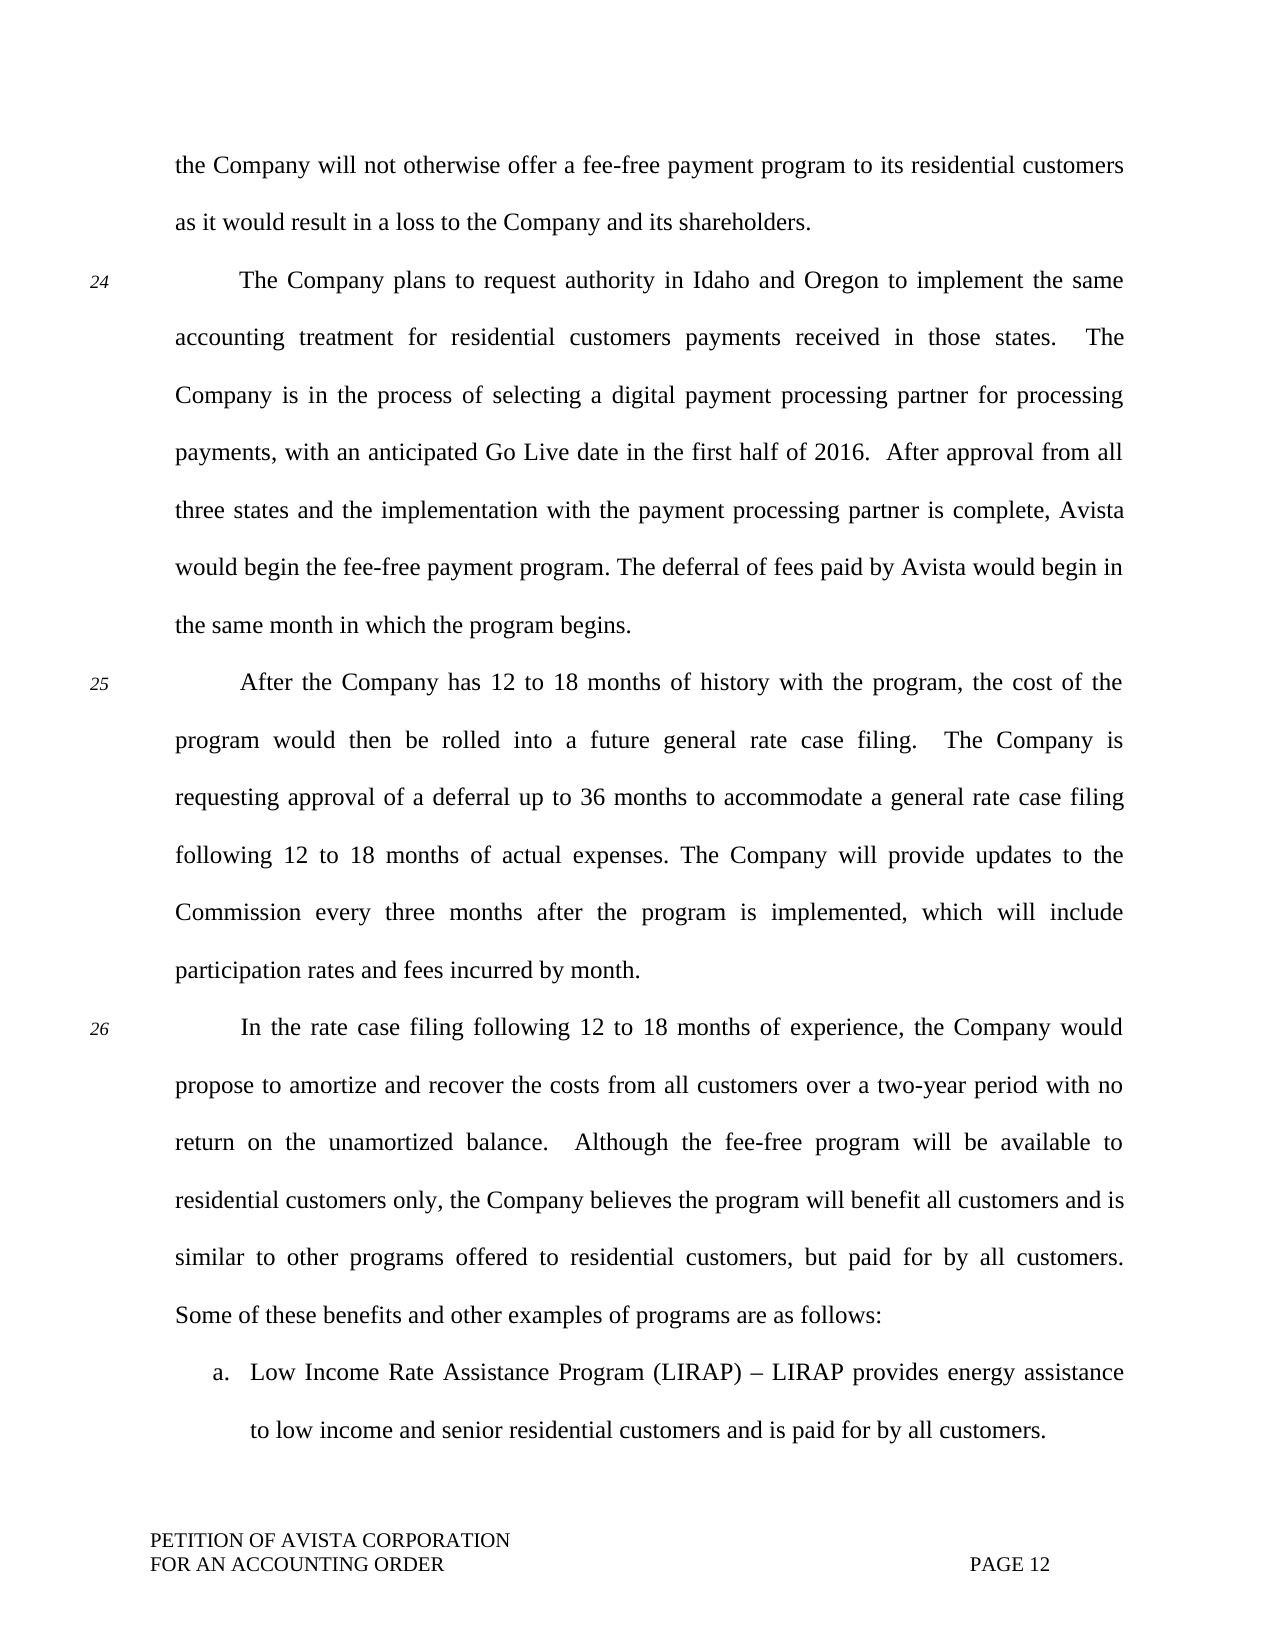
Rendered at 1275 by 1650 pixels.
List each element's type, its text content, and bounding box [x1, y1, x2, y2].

list In the rate case filing following 12 to 18 months of experience, the Company would propose to amortize and recover the costs from all customers over a two-year period with no return on the unamortized balance. Although the fee-free program will be available to residential customers only, the Company believes the program will benefit all customers and is similar to other programs offered to residential customers, but paid for by all customers. Some of these benefits and other examples of programs are as follows: [90, 1012, 1125, 1329]
list Low Income Rate Assistance Program (LIRAP) – LIRAP provides energy assistance to low income and senior residential customers and is paid for by all customers. [212, 1357, 1125, 1444]
list The Company plans to request authority in Idaho and Oregon to implement the same accounting treatment for residential customers payments received in those states. The Company is in the process of selecting a digital payment processing partner for processing payments, with an anticipated Go Live date in the first half of 2016. After approval from all three states and the implementation with the payment processing partner is complete, Avista would begin the fee-free payment program. The deferral of fees paid by Avista would begin in the same month in which the program begins. [90, 265, 1125, 639]
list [90, 150, 1125, 236]
list After the Company has 12 to 18 months of history with the program, the cost of the program would then be rolled into a future general rate case filing. The Company is requesting approval of a deferral up to 36 months to accommodate a general rate case filing following 12 to 18 months of actual expenses. The Company will provide updates to the Commission every three months after the program is implemented, which will include participation rates and fees incurred by month. [90, 667, 1125, 984]
